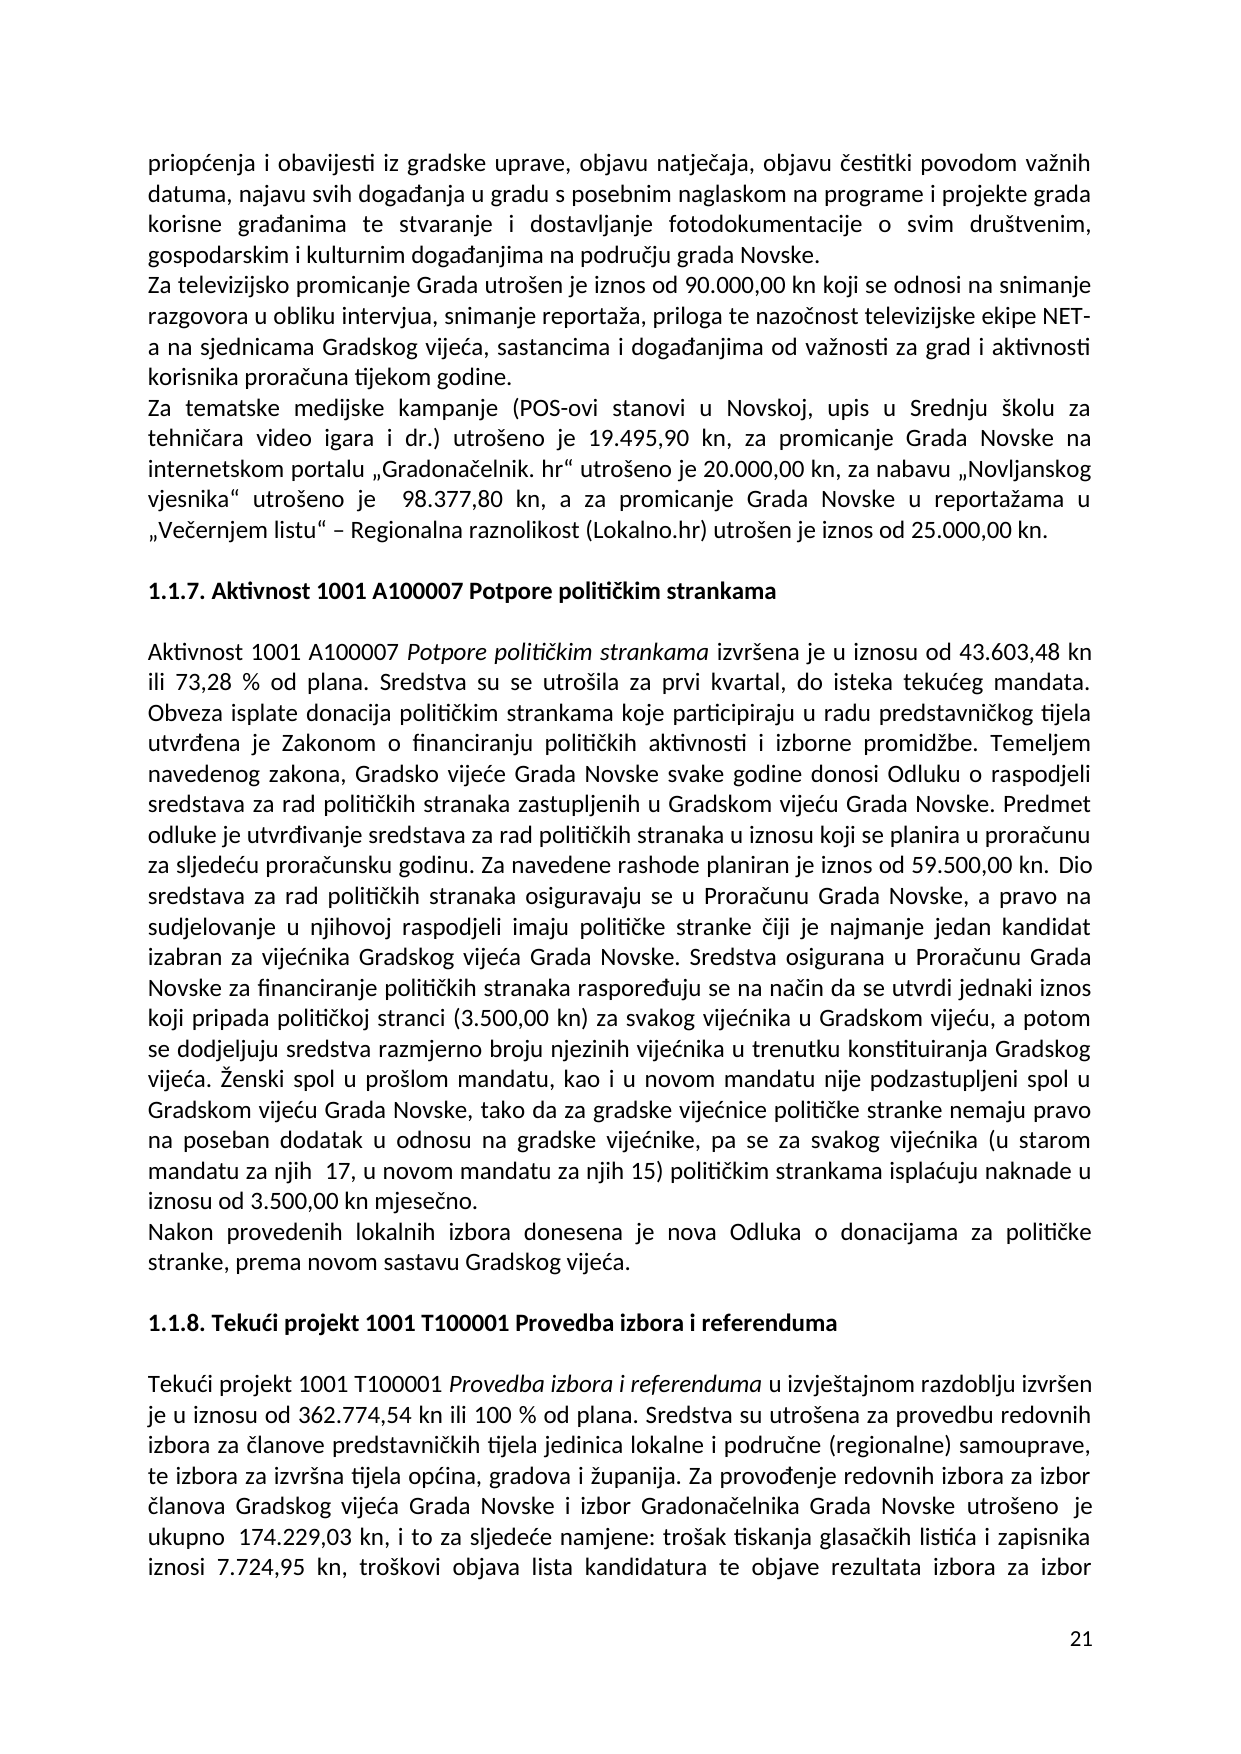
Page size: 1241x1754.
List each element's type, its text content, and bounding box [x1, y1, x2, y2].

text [148, 1368, 1093, 1582]
text Za tematske medijske kampanje (POS-ovi stanovi u Novskoj, upis u Srednju školu za tehničara video igara i dr.) utrošeno je 19.495,90 kn, za promicanje Grada Novske na internetskom portalu „Gradonačelnik. hr“ utrošeno je 20.000,00 kn, za nabavu „Novljanskog vjesnika“ utrošeno je 98.377,80 kn, a za promicanje Grada Novske u reportažama u „Večernjem listu“ – Regionalna raznolikost (Lokalno.hr) utrošen je iznos od 25.000,00 kn. [148, 392, 1093, 544]
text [148, 148, 1093, 270]
text 1.1.7. Aktivnost 1001 A100007 Potpore političkim strankama [148, 575, 1093, 605]
text Nakon provedenih lokalnih izbora donesena je nova Odluka o donacijama za političke stranke, prema novom sastavu Gradskog vijeća. [148, 1216, 1093, 1277]
text Za televizijsko promicanje Grada utrošen je iznos od 90.000,00 kn koji se odnosi na snimanje razgovora u obliku intervjua, snimanje reportaža, priloga te nazočnost televizijske ekipe NET-a na sjednicama Gradskog vijeća, sastancima i događanjima od važnosti za grad i aktivnosti korisnika proračuna tijekom godine. [148, 270, 1093, 392]
text 1.1.8. Tekući projekt 1001 T100001 Provedba izbora i referenduma [148, 1307, 1093, 1338]
text Aktivnost 1001 A100007 Potpore političkim strankama izvršena je u iznosu od 43.603,48 kn ili 73,28 % od plana. Sredstva su se utrošila za prvi kvartal, do isteka tekućeg mandata. Obveza isplate donacija političkim strankama koje participiraju u radu predstavničkog tijela utvrđena je Zakonom o financiranju političkih aktivnosti i izborne promidžbe. Temeljem navedenog zakona, Gradsko vijeće Grada Novske svake godine donosi Odluku o raspodjeli sredstava za rad političkih stranaka zastupljenih u Gradskom vijeću Grada Novske. Predmet odluke je utvrđivanje sredstava za rad političkih stranaka u iznosu koji se planira u proračunu za sljedeću proračunsku godinu. Za navedene rashode planiran je iznos od 59.500,00 kn. Dio sredstava za rad političkih stranaka osiguravaju se u Proračunu Grada Novske, a pravo na sudjelovanje u njihovoj raspodjeli imaju političke stranke čiji je najmanje jedan kandidat izabran za vijećnika Gradskog vijeća Grada Novske. Sredstva osigurana u Proračunu Grada Novske za financiranje političkih stranaka raspoređuju se na način da se utvrdi jednaki iznos koji pripada političkoj stranci (3.500,00 kn) za svakog vijećnika u Gradskom vijeću, a potom se dodjeljuju sredstva razmjerno broju njezinih vijećnika u trenutku konstituiranja Gradskog vijeća. Ženski spol u prošlom mandatu, kao i u novom mandatu nije podzastupljeni spol u Gradskom vijeću Grada Novske, tako da za gradske vijećnice političke stranke nemaju pravo na poseban dodatak u odnosu na gradske vijećnike, pa se za svakog vijećnika (u starom mandatu za njih 17, u novom mandatu za njih 15) političkim strankama isplaćuju naknade u iznosu od 3.500,00 kn mjesečno. [148, 636, 1093, 1216]
